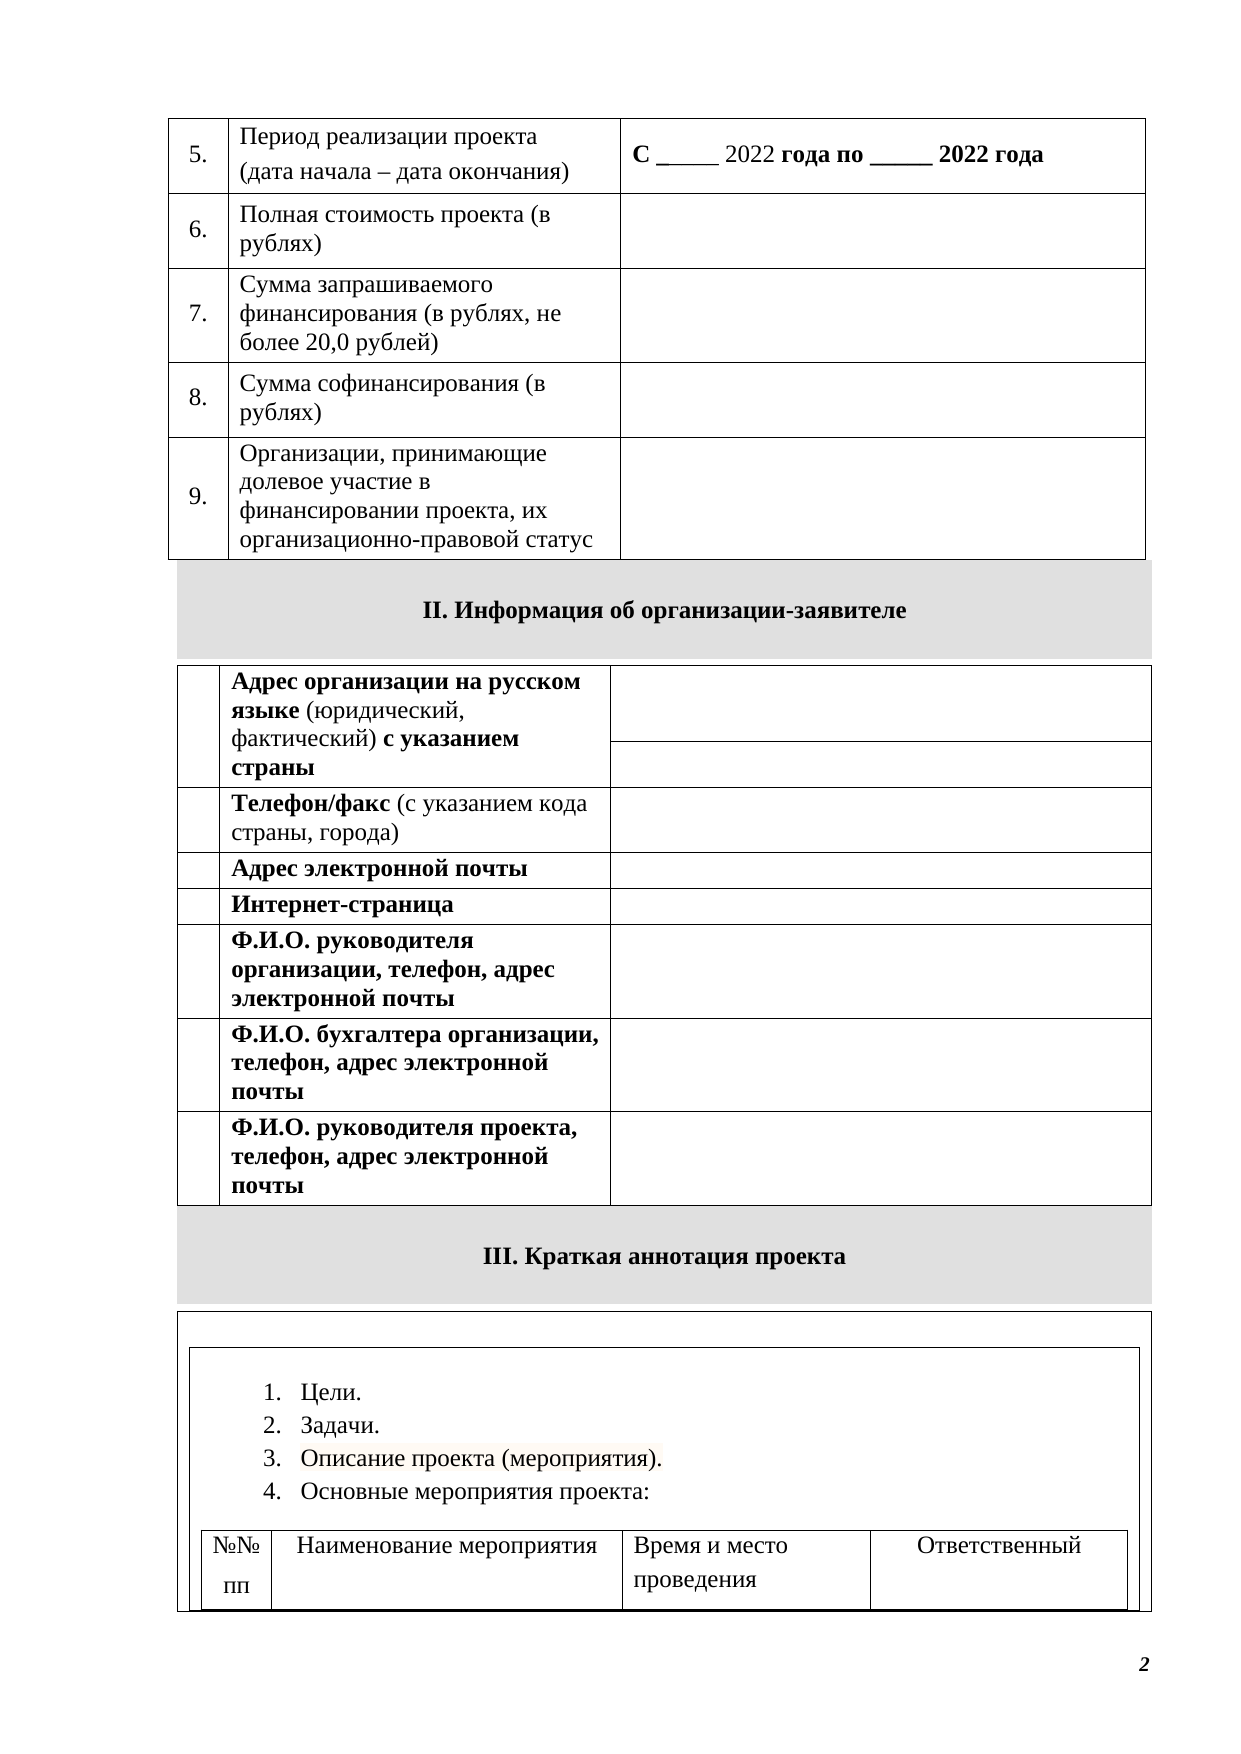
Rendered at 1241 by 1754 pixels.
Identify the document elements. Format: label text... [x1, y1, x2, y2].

table_header [611, 666, 1151, 741]
table_cell Сумма запрашиваемого финансирования (в рублях, не более 20,0 рублей) [229, 269, 620, 362]
table_cell Полная стоимость проекта (в рублях) [229, 194, 620, 268]
table_cell [611, 889, 1151, 924]
table_cell [611, 925, 1151, 1018]
table_cell 5. [169, 119, 228, 193]
table_cell [178, 1112, 219, 1205]
text III. Краткая аннотация проекта [177, 1241, 1152, 1269]
table_cell [611, 742, 1151, 787]
table_cell [621, 363, 1145, 437]
table_cell Сумма софинансирования (в рублях) [229, 363, 620, 437]
table_cell 6. [169, 194, 228, 268]
table_cell [178, 925, 219, 1018]
table_cell 9. [169, 438, 228, 559]
table_cell [178, 1019, 219, 1111]
table_cell [178, 788, 219, 852]
table_header Адрес организации на русском языке (юридический, фактический) с указанием страны [220, 666, 610, 787]
table_cell Период реализации проекта (дата начала – дата окончания) [229, 119, 620, 193]
table_cell Ф.И.О. бухгалтера организации, телефон, адрес электронной почты [220, 1019, 610, 1111]
table_header [178, 666, 219, 787]
table_cell [621, 194, 1145, 268]
table_cell Ф.И.О. руководителя организации, телефон, адрес электронной почты [220, 925, 610, 1018]
table_cell [621, 269, 1145, 362]
table_cell Интернет-страница [220, 889, 610, 924]
table_cell Организации, принимающие долевое участие в финансировании проекта, их организационно-правовой статус [229, 438, 620, 559]
table_cell 7. [169, 269, 228, 362]
table_cell [611, 1019, 1151, 1111]
table_cell [178, 853, 219, 888]
table_cell [611, 1112, 1151, 1205]
table_cell Телефон/факс (с указанием кода страны, города) [220, 788, 610, 852]
table_cell Ф.И.О. руководителя проекта, телефон, адрес электронной почты [220, 1112, 610, 1205]
table_cell [178, 889, 219, 924]
table_cell [611, 788, 1151, 852]
text II. Информация об организации-заявителе [177, 595, 1152, 624]
table_cell 8. [169, 363, 228, 437]
table_header [178, 1312, 1151, 1611]
table_cell С _____ 2022 года по _____ 2022 года [621, 119, 1145, 193]
table_cell [621, 438, 1145, 559]
table_cell [611, 853, 1151, 888]
table_cell Адрес электронной почты [220, 853, 610, 888]
